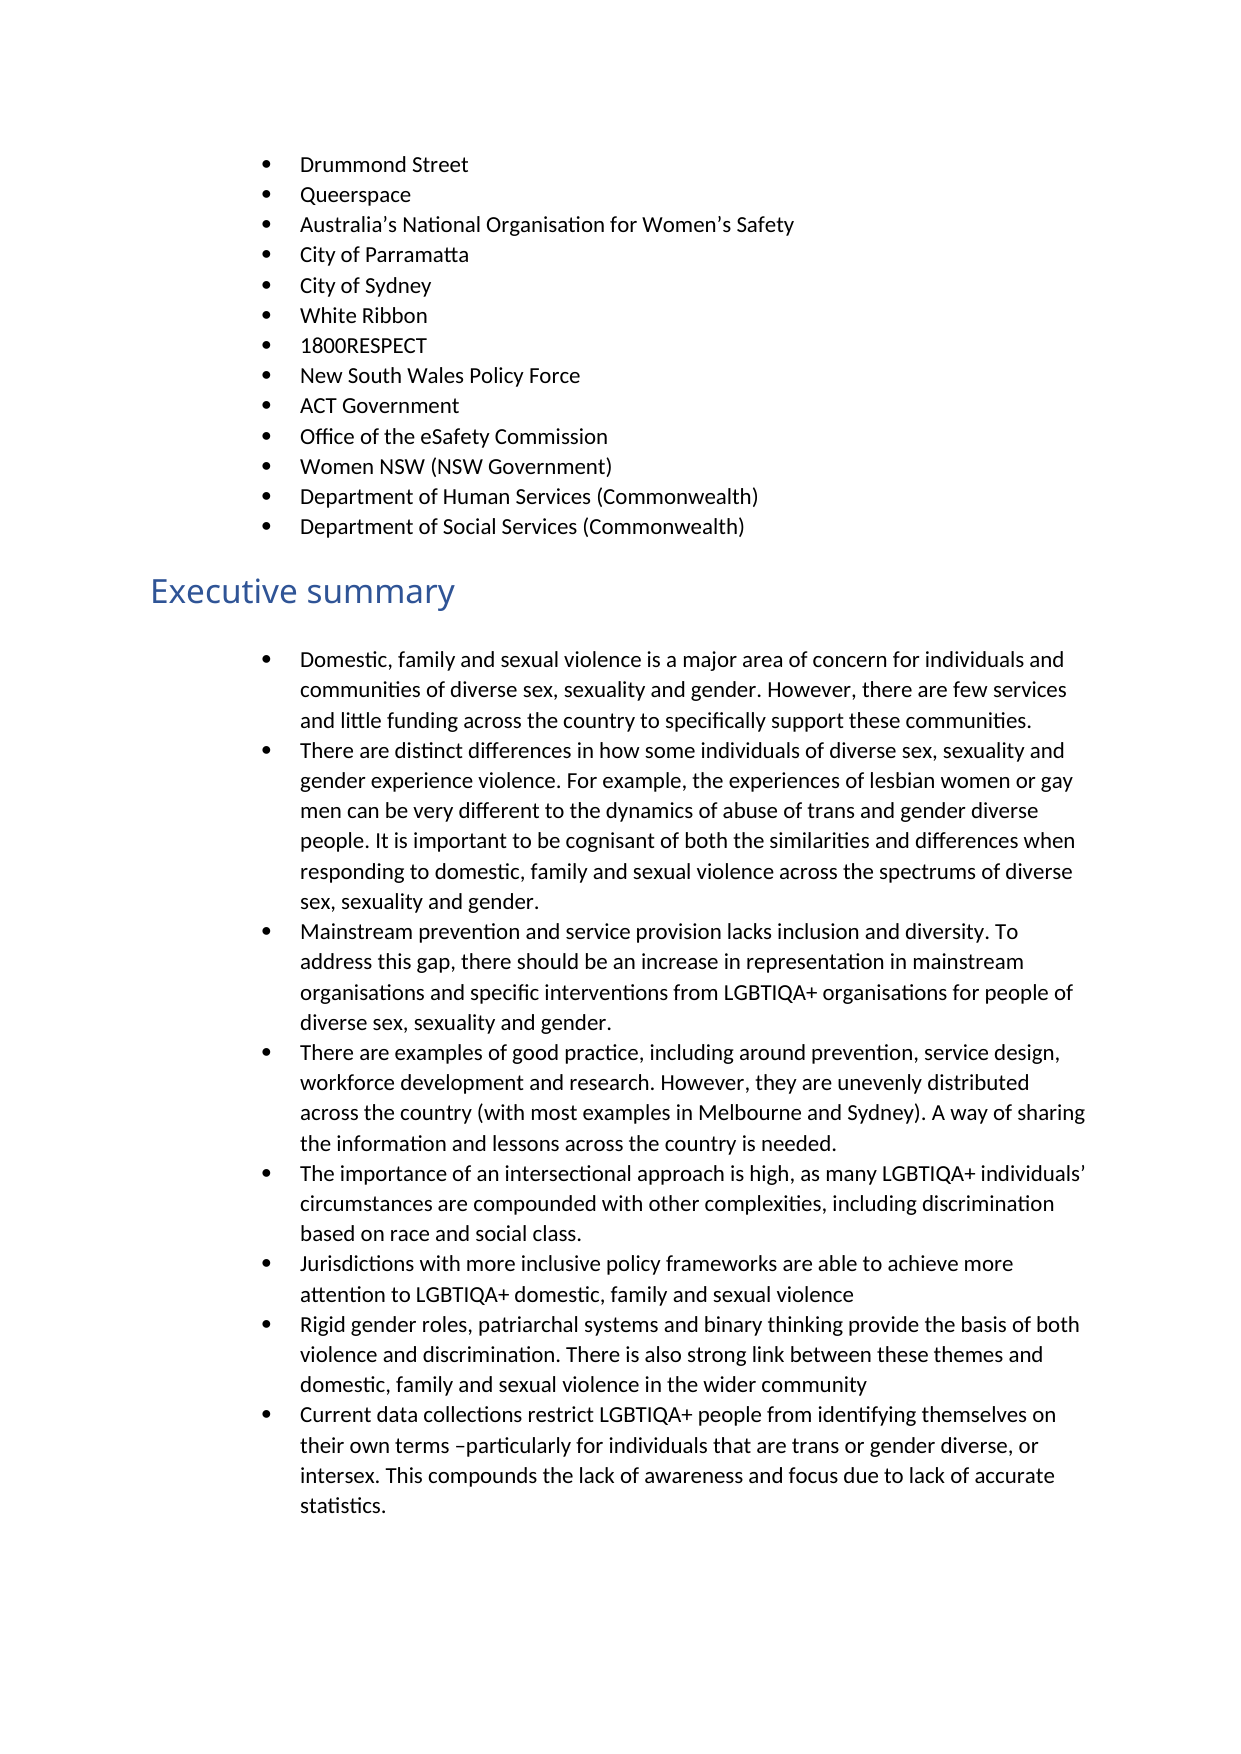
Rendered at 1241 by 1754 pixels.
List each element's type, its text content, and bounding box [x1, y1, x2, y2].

list There are examples of good practice, including around prevention, service design, workforce development and research. However, they are unevenly distributed across the country (with most examples in Melbourne and Sydney). A way of sharing the information and lessons across the country is needed. [262, 1038, 1090, 1157]
list Current data collections restrict LGBTIQA+ people from identifying themselves on their own terms –particularly for individuals that are trans or gender diverse, or intersex. This compounds the lack of awareness and focus due to lack of accurate statistics. [262, 1401, 1090, 1519]
list Department of Human Services (Commonwealth) [262, 482, 1090, 510]
list 1800RESPECT [262, 331, 1090, 359]
list Department of Social Services (Commonwealth) [262, 512, 1090, 541]
list White Ribbon [262, 301, 1090, 329]
list Mainstream prevention and service provision lacks inclusion and diversity. To address this gap, there should be an increase in representation in mainstream organisations and specific interventions from LGBTIQA+ organisations for people of diverse sex, sexuality and gender. [262, 917, 1090, 1036]
list Queerspace [262, 180, 1090, 208]
list Domestic, family and sexual violence is a major area of concern for individuals and communities of diverse sex, sexuality and gender. However, there are few services and little funding across the country to specifically support these communities. [262, 645, 1090, 734]
list ACT Government [262, 392, 1090, 420]
list New South Wales Policy Force [262, 361, 1090, 389]
list City of Parramatta [262, 241, 1090, 269]
list Australia’s National Organisation for Women’s Safety [262, 210, 1090, 238]
list Rigid gender roles, patriarchal systems and binary thinking provide the basis of both violence and discrimination. There is also strong link between these themes and domestic, family and sexual violence in the wider community [262, 1310, 1090, 1398]
list Drummond Street [262, 150, 1090, 178]
list There are distinct differences in how some individuals of diverse sex, sexuality and gender experience violence. For example, the experiences of lesbian women or gay men can be very different to the dynamics of abuse of trans and gender diverse people. It is important to be cognisant of both the similarities and differences when responding to domestic, family and sexual violence across the spectrums of diverse sex, sexuality and gender. [262, 736, 1090, 915]
list The importance of an intersectional approach is high, as many LGBTIQA+ individuals’ circumstances are compounded with other complexities, including discrimination based on race and social class. [262, 1159, 1090, 1247]
list Women NSW (NSW Government) [262, 452, 1090, 480]
list Jurisdictions with more inclusive policy frameworks are able to achieve more attention to LGBTIQA+ domestic, family and sexual violence [262, 1249, 1090, 1308]
list Office of the eSafety Commission [262, 422, 1090, 450]
list City of Sydney [262, 271, 1090, 299]
subtitle Executive summary [150, 568, 1090, 613]
